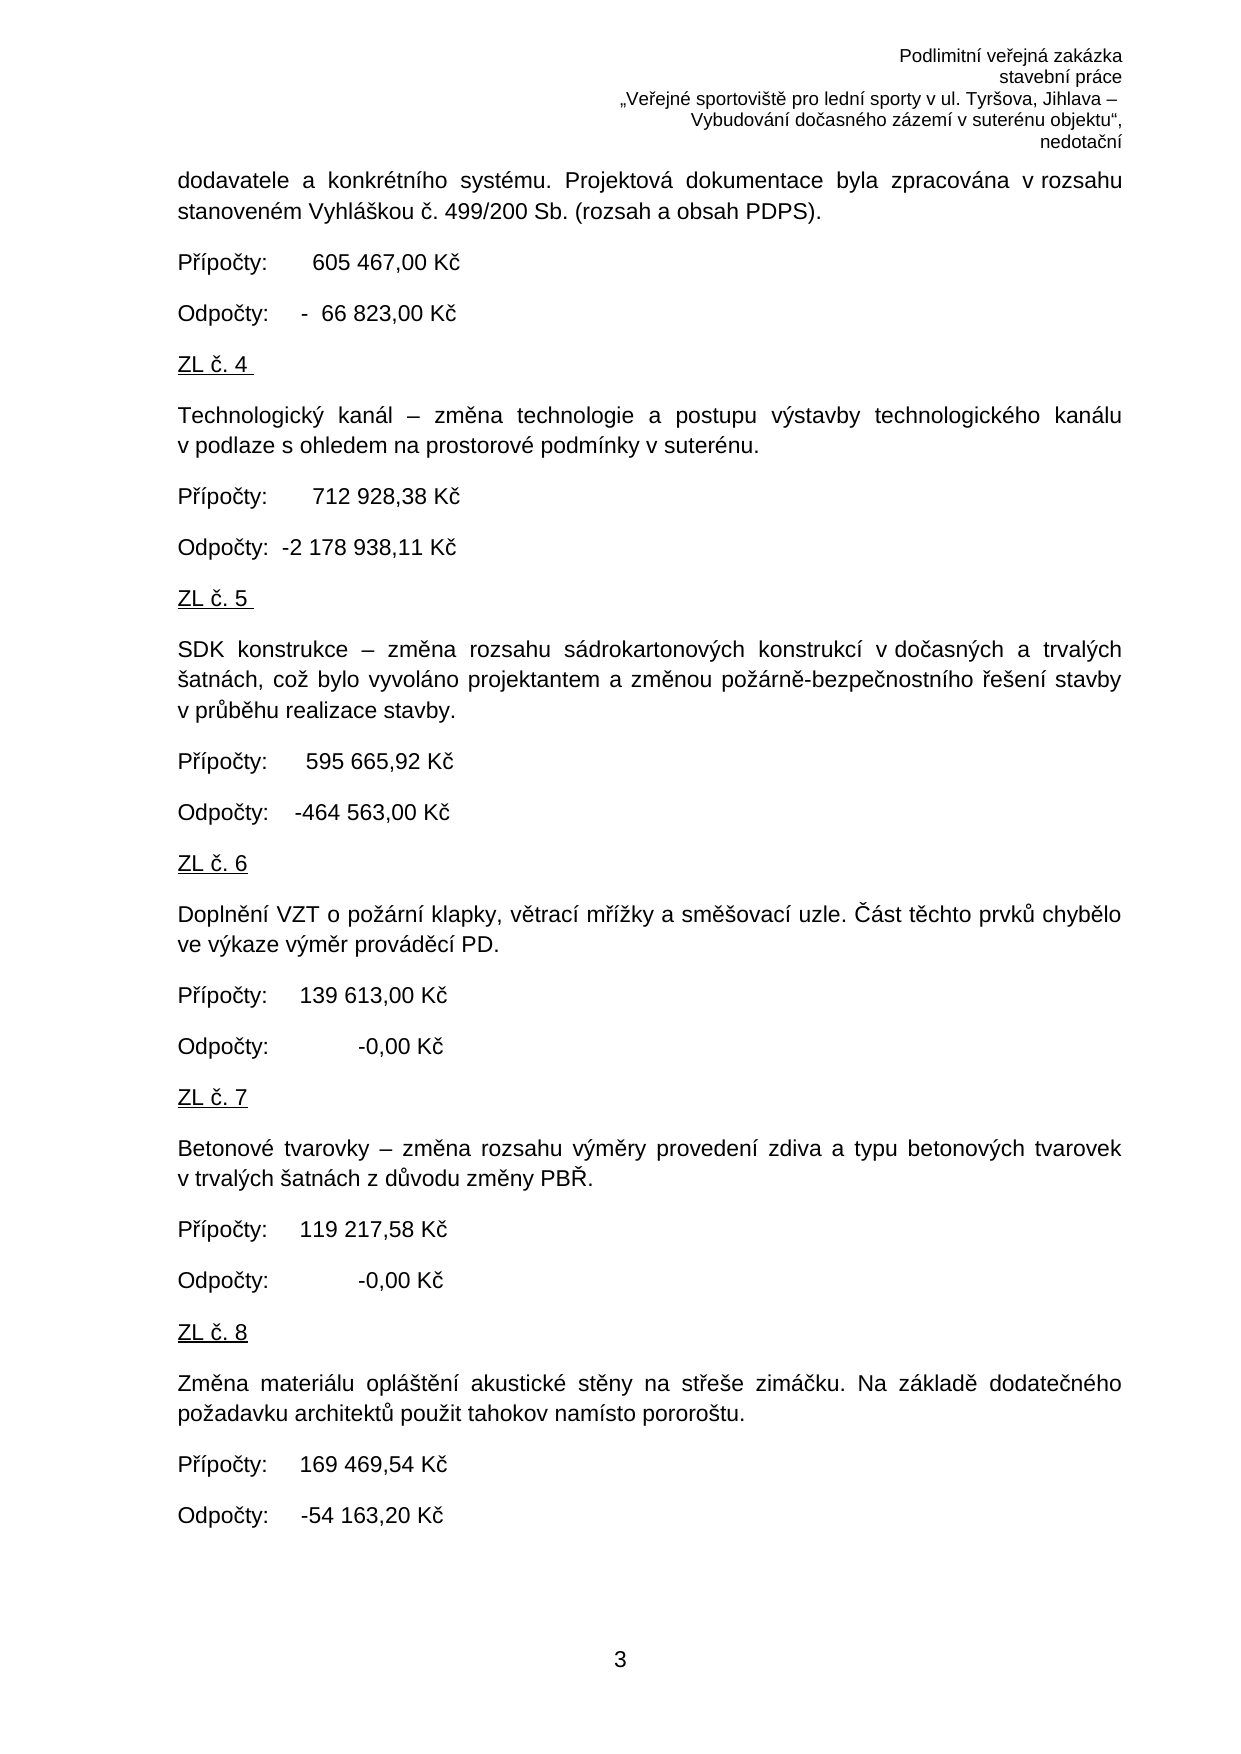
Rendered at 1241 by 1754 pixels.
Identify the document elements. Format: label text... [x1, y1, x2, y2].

text Odpočty: -0,00 Kč [177, 1033, 1122, 1059]
text ZL č. 8 [177, 1318, 1122, 1345]
text Technologický kanál – změna technologie a postupu výstavby technologického kanálu v podlaze s ohledem na prostorové podmínky v suterénu. [177, 402, 1122, 458]
text Přípočty: 605 467,00 Kč [177, 249, 1122, 275]
text Změna materiálu opláštění akustické stěny na střeše zimáčku. Na základě dodatečného požadavku architektů použit tahokov namísto pororoštu. [177, 1369, 1122, 1426]
text Přípočty: 169 469,54 Kč [177, 1451, 1122, 1477]
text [177, 167, 1122, 224]
text Betonové tvarovky – změna rozsahu výměry provedení zdiva a typu betonových tvarovek v trvalých šatnách z důvodu změny PBŘ. [177, 1135, 1122, 1192]
text Odpočty: -464 563,00 Kč [177, 799, 1122, 825]
text ZL č. 6 [177, 850, 1122, 876]
text ZL č. 7 [177, 1084, 1122, 1111]
text ZL č. 4 [177, 351, 1122, 377]
text Odpočty: -54 163,20 Kč [177, 1502, 1122, 1528]
text Doplnění VZT o požární klapky, větrací mřížky a směšovací uzle. Část těchto prvků chybělo ve výkaze výměr prováděcí PD. [177, 901, 1122, 957]
text Přípočty: 119 217,58 Kč [177, 1216, 1122, 1243]
text Odpočty: - 66 823,00 Kč [177, 300, 1122, 326]
text Přípočty: 712 928,38 Kč [177, 483, 1122, 509]
text SDK konstrukce – změna rozsahu sádrokartonových konstrukcí v dočasných a trvalých šatnách, což bylo vyvoláno projektantem a změnou požárně-bezpečnostního řešení stavby v průběhu realizace stavby. [177, 636, 1122, 723]
text ZL č. 5 [177, 585, 1122, 612]
text Odpočty: -2 178 938,11 Kč [177, 534, 1122, 561]
text Přípočty: 139 613,00 Kč [177, 982, 1122, 1008]
text Odpočty: -0,00 Kč [177, 1267, 1122, 1294]
text Přípočty: 595 665,92 Kč [177, 748, 1122, 774]
